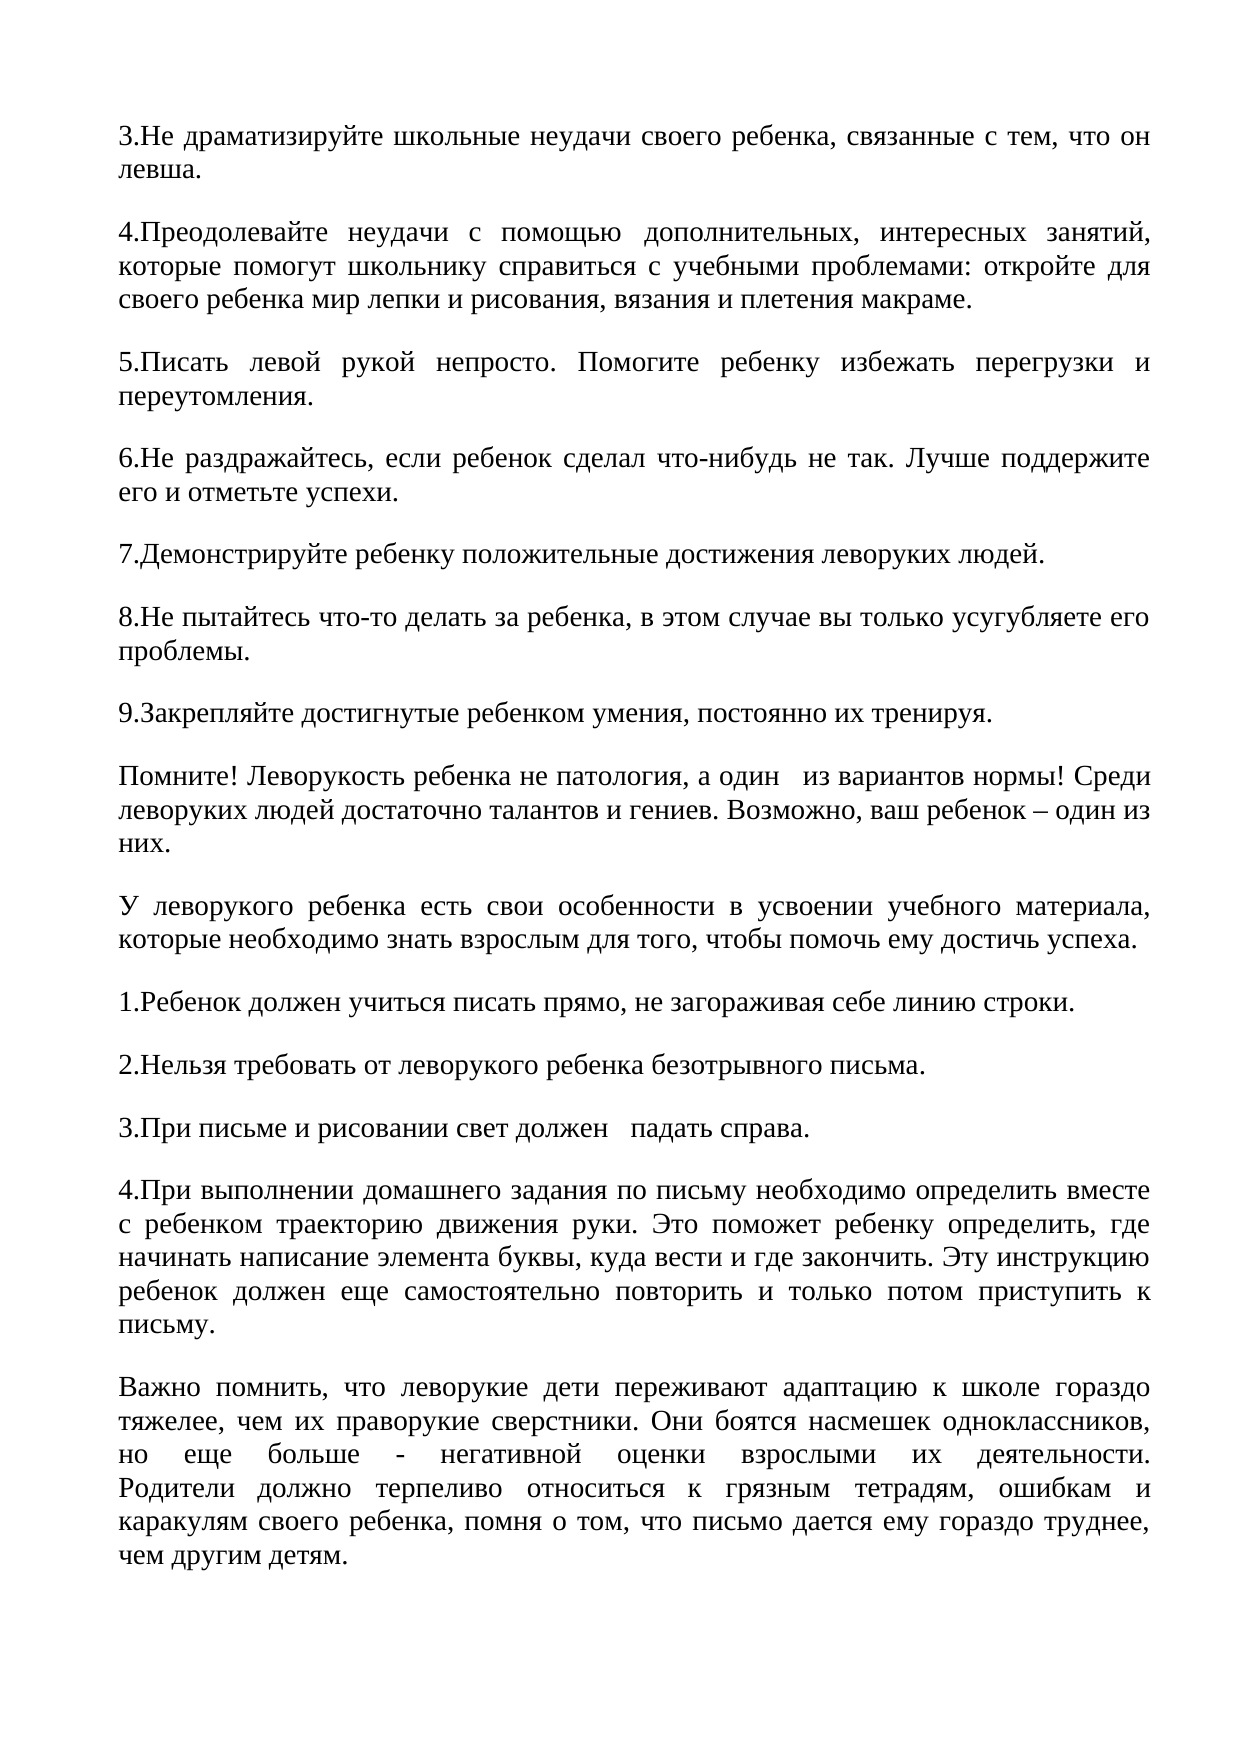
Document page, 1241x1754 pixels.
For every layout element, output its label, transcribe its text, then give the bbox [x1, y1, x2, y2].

text Важно помнить, что леворукие дети переживают адаптацию к школе гораздо тяжелее, чем их праворукие сверстники. Они боятся насмешек одноклассников, но еще больше - негативной оценки взрослыми их деятельности. Родители должно терпеливо относиться к грязным тетрадям, ошибкам и каракулям своего ребенка, помня о том, что письмо дается ему гораздо труднее, чем другим детям. [118, 1369, 1152, 1571]
text 3.При письме и рисовании свет должен падать справа. [118, 1110, 1152, 1143]
text Помните! Леворукость ребенка не патология, а один из вариантов нормы! Среди леворуких людей достаточно талантов и гениев. Возможно, ваш ребенок – один из них. [118, 758, 1152, 859]
text 4.При выполнении домашнего задания по письму необходимо определить вместе с ребенком траекторию движения руки. Это поможет ребенку определить, где начинать написание элемента буквы, куда вести и где закончить. Эту инструкцию ребенок должен еще самостоятельно повторить и только потом приступить к письму. [118, 1172, 1152, 1340]
text 1.Ребенок должен учиться писать прямо, не загораживая себе линию строки. [118, 984, 1152, 1018]
text 4.Преодолевайте неудачи с помощью дополнительных, интересных занятий, которые помогут школьнику справиться с учебными проблемами: откройте для своего ребенка мир лепки и рисования, вязания и плетения макраме. [118, 214, 1152, 315]
text 3.Не драматизируйте школьные неудачи своего ребенка, связанные с тем, что он левша. [118, 118, 1152, 185]
text 7.Демонстрируйте ребенку положительные достижения леворуких людей. [118, 537, 1152, 570]
text 2.Нельзя требовать от леворукого ребенка безотрывного письма. [118, 1047, 1152, 1081]
text У леворукого ребенка есть свои особенности в усвоении учебного материала, которые необходимо знать взрослым для того, чтобы помочь ему достичь успеха. [118, 888, 1152, 955]
text 8.Не пытайтесь что-то делать за ребенка, в этом случае вы только усугубляете его проблемы. [118, 599, 1152, 666]
text 5.Писать левой рукой непросто. Помогите ребенку избежать перегрузки и переутомления. [118, 344, 1152, 411]
text 9.Закрепляйте достигнутые ребенком умения, постоянно их тренируя. [118, 696, 1152, 729]
text 6.Не раздражайтесь, если ребенок сделал что-нибудь не так. Лучше поддержите его и отметьте успехи. [118, 440, 1152, 507]
